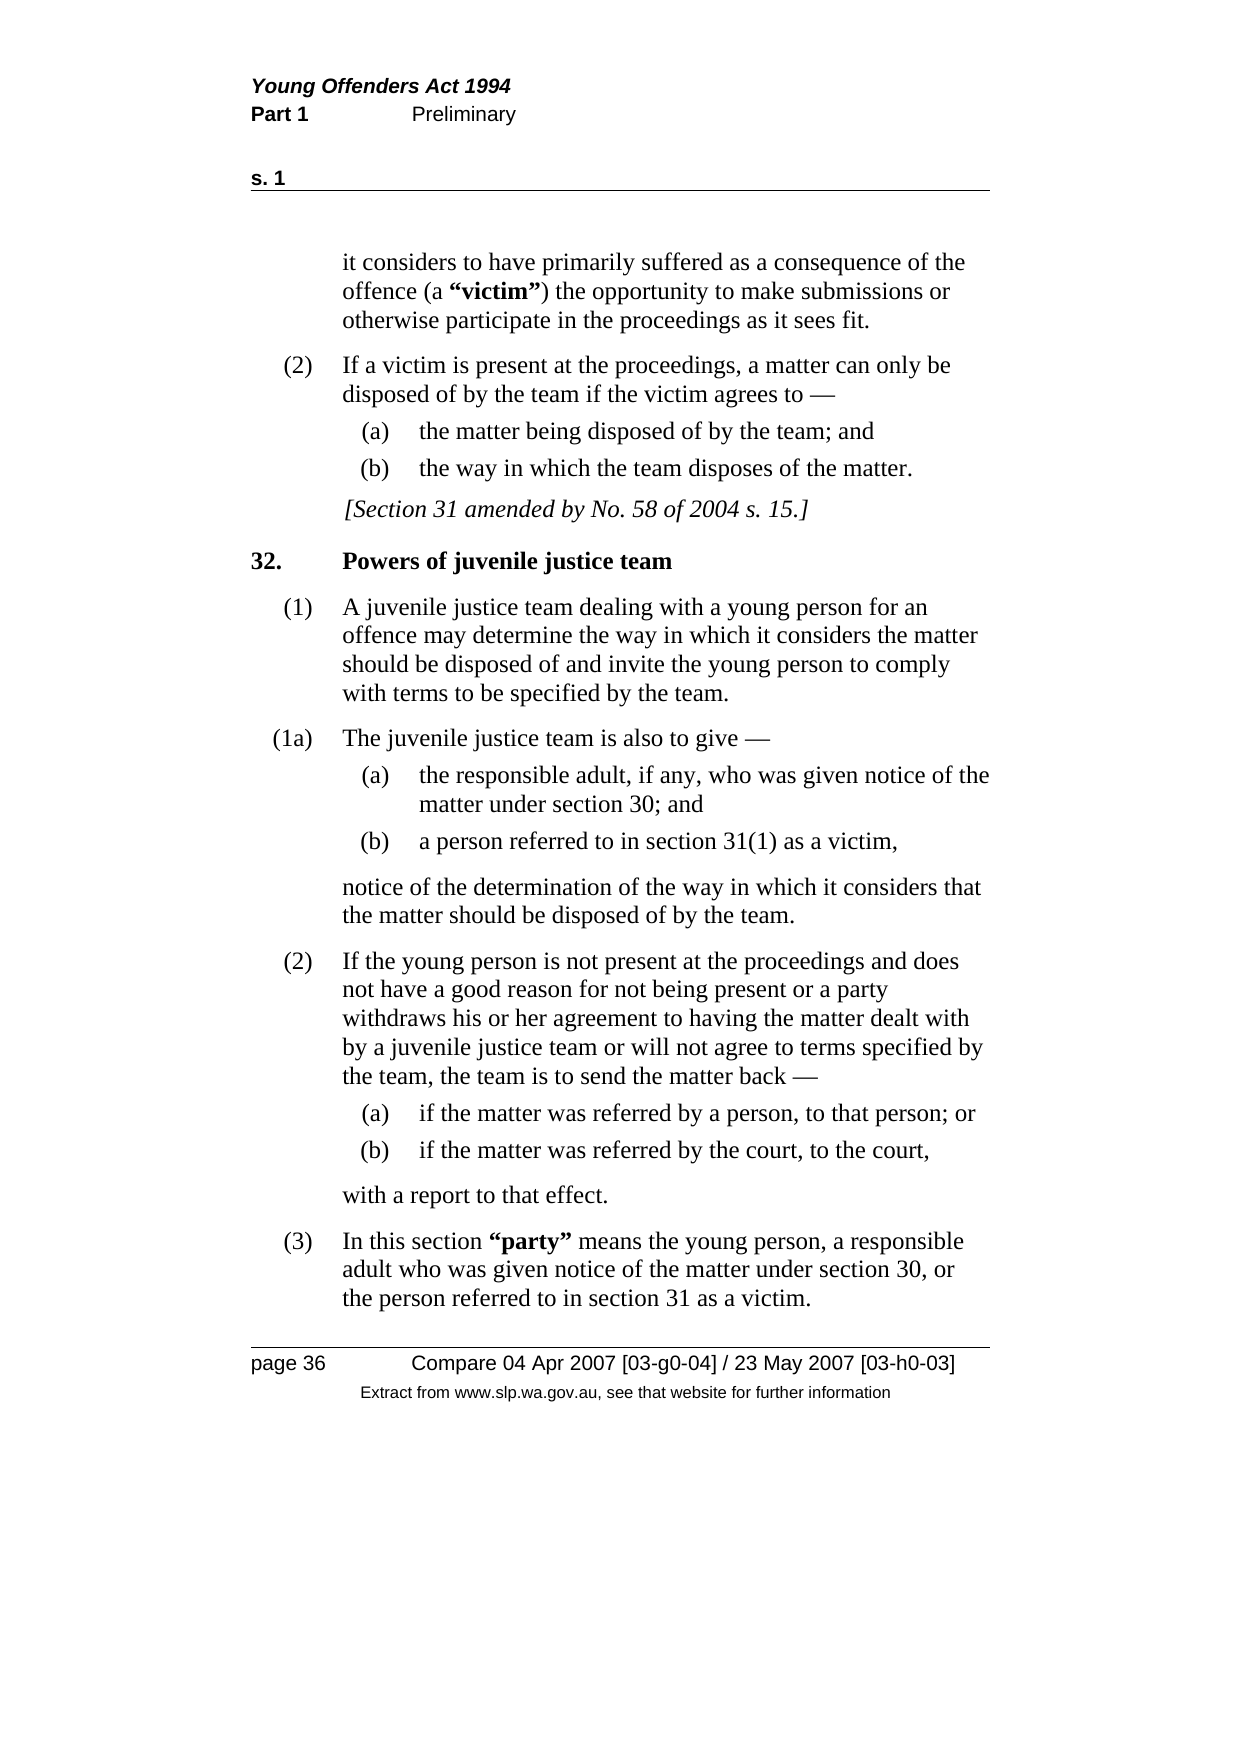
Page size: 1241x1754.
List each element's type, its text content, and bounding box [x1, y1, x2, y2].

text (b) the way in which the team disposes of the matter. [251, 453, 990, 482]
text (1) A juvenile justice team dealing with a young person for an offence may determine the way in which it considers the matter should be disposed of and invite the young person to comply with terms to be specified by the team. [251, 592, 990, 707]
text (1a) The juvenile justice team is also to give — [251, 723, 990, 752]
text with a report to that effect. [251, 1180, 990, 1209]
text (b) a person referred to in section 31(1) as a victim, [251, 826, 990, 855]
text (2) If the young person is not present at the proceedings and does not have a good reason for not being present or a party withdraws his or her agreement to having the matter dealt with by a juvenile justice team or will not agree to terms specified by the team, the team is to send the matter back — [251, 946, 990, 1089]
text (a) if the matter was referred by a person, to that person; or [251, 1098, 990, 1127]
text (2) If a victim is present at the proceedings, a matter can only be disposed of by the team if the victim agrees to — [251, 350, 990, 408]
text (a) the matter being disposed of by the team; and [251, 416, 990, 445]
text (3) In this section “party” means the young person, a responsible adult who was given notice of the matter under section 30, or the person referred to in section 31 as a victim. [251, 1226, 990, 1312]
text (a) the responsible adult, if any, who was given notice of the matter under section 30; and [251, 760, 990, 818]
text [251, 247, 990, 334]
text [Section 31 amended by No. 58 of 2004 s. 15.] [251, 494, 990, 523]
subtitle 32. Powers of juvenile justice team [251, 546, 990, 575]
text notice of the determination of the way in which it considers that the matter should be disposed of by the team. [251, 872, 990, 929]
text (b) if the matter was referred by the court, to the court, [251, 1135, 990, 1164]
